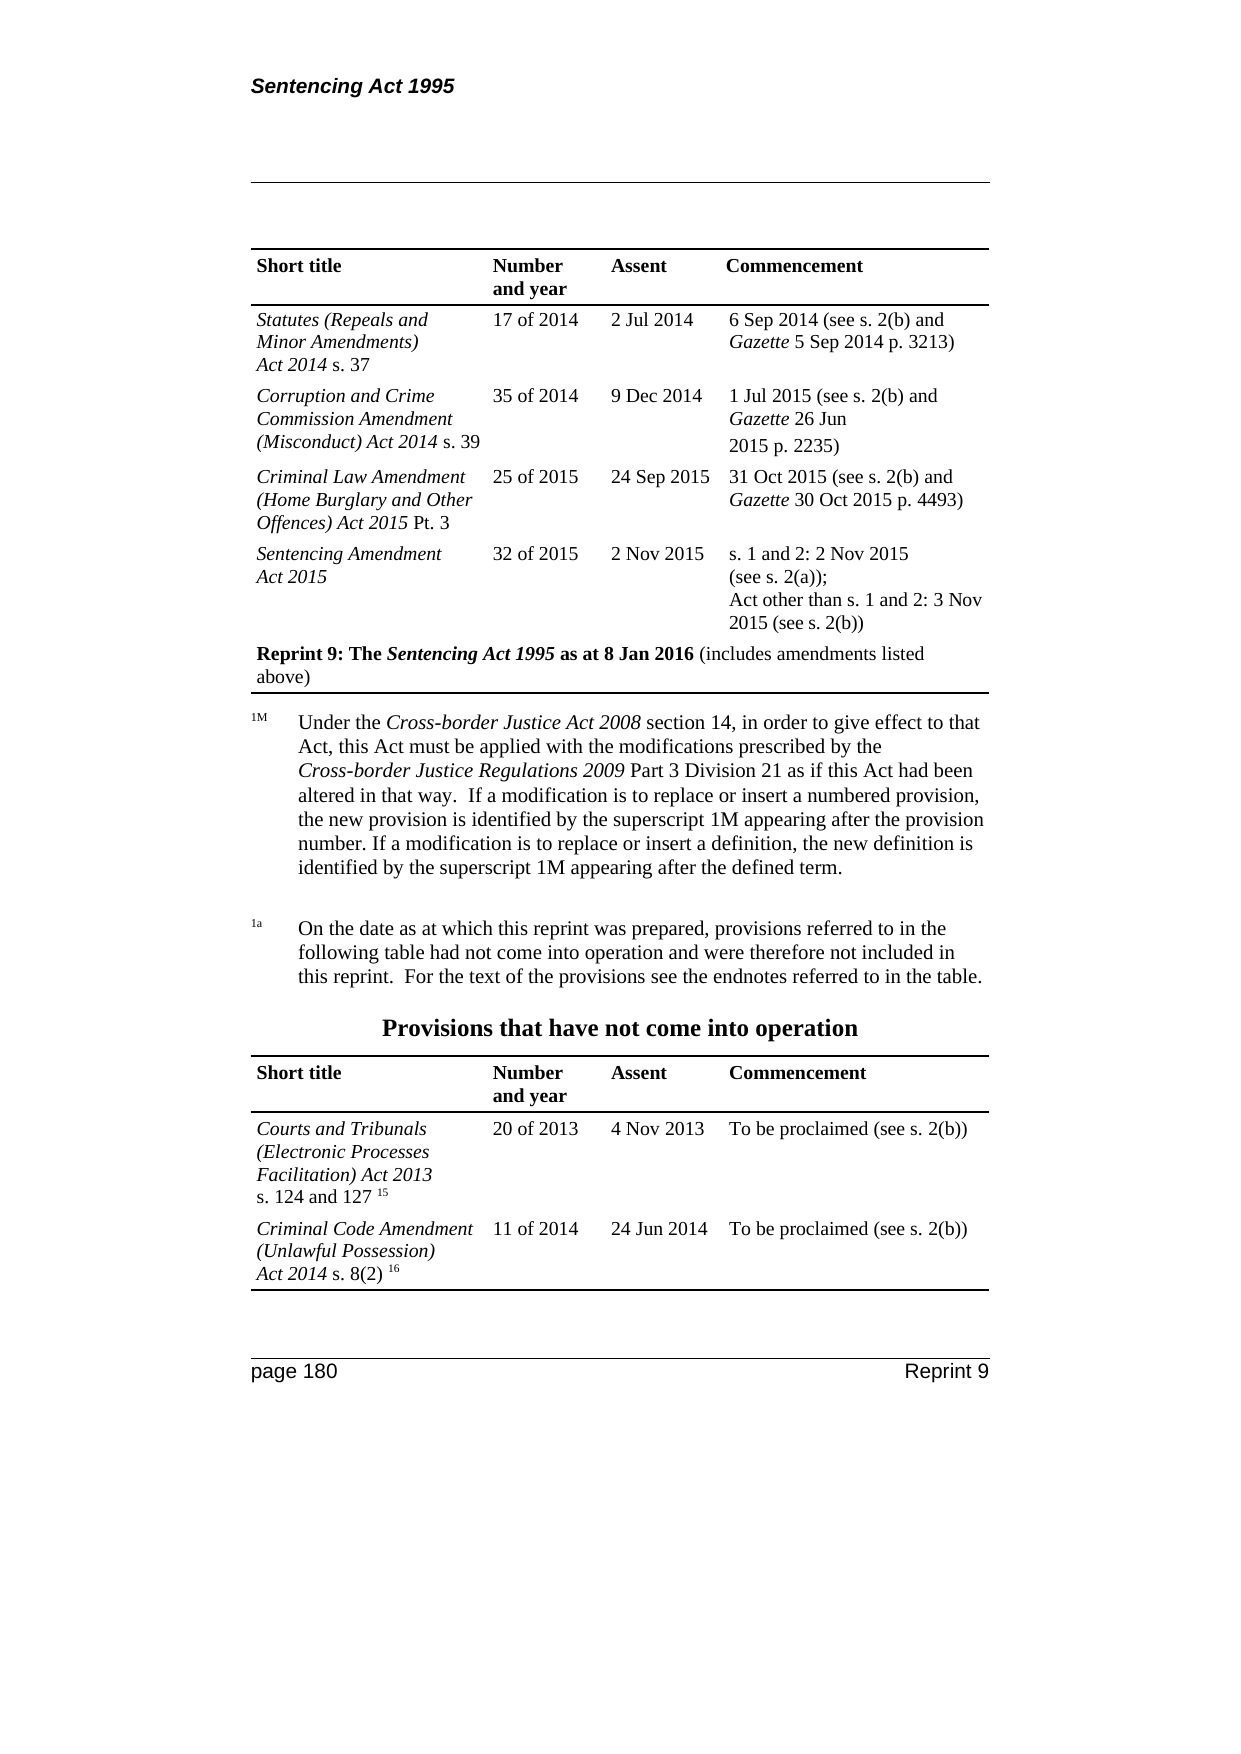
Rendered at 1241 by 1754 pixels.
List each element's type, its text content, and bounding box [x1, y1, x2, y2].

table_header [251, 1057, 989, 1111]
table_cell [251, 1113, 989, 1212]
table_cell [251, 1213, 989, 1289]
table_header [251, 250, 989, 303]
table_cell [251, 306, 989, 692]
subtitle Provisions that have not come into operation [251, 1013, 990, 1042]
text 1M Under the Cross-border Justice Act 2008 section 14, in order to give effect to that Act, this Act must be applied with the modifications prescribed by the Cross-border Justice Regulations 2009 Part 3 Division 21 as if this Act had been altered in that way. If a modification is to replace or insert a numbered provision, the new provision is identified by the superscript 1M appearing after the provision number. If a modification is to replace or insert a definition, the new definition is identified by the superscript 1M appearing after the defined term. [251, 710, 990, 879]
text 1a On the date as at which this reprint was prepared, provisions referred to in the following table had not come into operation and were therefore not included in this reprint. For the text of the provisions see the endnotes referred to in the table. [251, 916, 990, 988]
